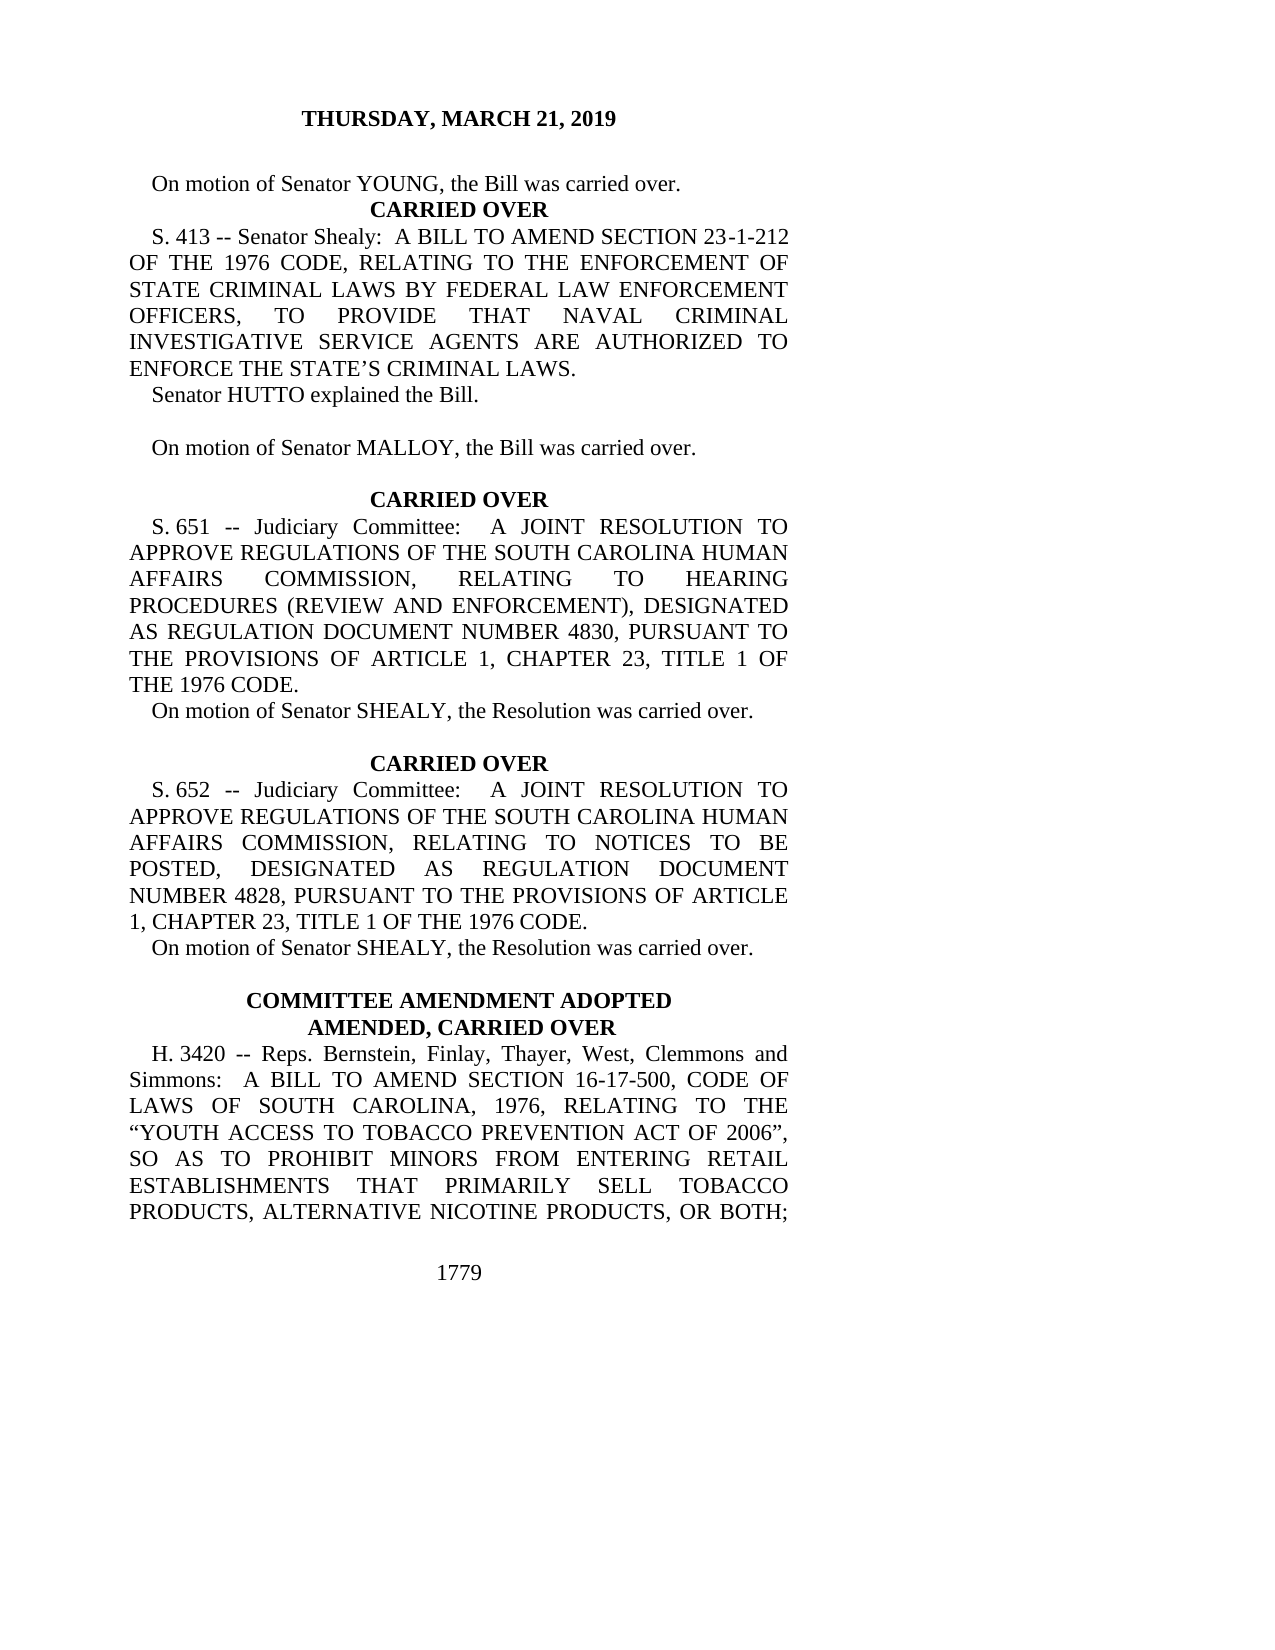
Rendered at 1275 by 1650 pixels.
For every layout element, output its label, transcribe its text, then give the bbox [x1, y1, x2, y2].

text On motion of Senator MALLOY, the Bill was carried over. [129, 434, 789, 460]
text On motion of Senator YOUNG, the Bill was carried over. [129, 170, 789, 197]
text CARRIED OVER [129, 197, 789, 223]
text AMENDED, CARRIED OVER [129, 1013, 789, 1040]
text CARRIED OVER [129, 486, 789, 513]
text Senator HUTTO explained the Bill. [129, 381, 789, 407]
text On motion of Senator SHEALY, the Resolution was carried over. [129, 934, 789, 961]
text S. 651 -- Judiciary Committee: A JOINT RESOLUTION TO APPROVE REGULATIONS OF THE SOUTH CAROLINA HUMAN AFFAIRS COMMISSION, RELATING TO HEARING PROCEDURES (REVIEW AND ENFORCEMENT), DESIGNATED AS REGULATION DOCUMENT NUMBER 4830, PURSUANT TO THE PROVISIONS OF ARTICLE 1, CHAPTER 23, TITLE 1 OF THE 1976 CODE. [129, 513, 789, 697]
text S. 413 -- Senator Shealy: A BILL TO AMEND SECTION 23-1-212 OF THE 1976 CODE, RELATING TO THE ENFORCEMENT OF STATE CRIMINAL LAWS BY FEDERAL LAW ENFORCEMENT OFFICERS, TO PROVIDE THAT NAVAL CRIMINAL INVESTIGATIVE SERVICE AGENTS ARE AUTHORIZED TO ENFORCE THE STATE’S CRIMINAL LAWS. [129, 223, 789, 381]
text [129, 1040, 789, 1224]
text CARRIED OVER [129, 750, 789, 776]
text COMMITTEE AMENDMENT ADOPTED [129, 987, 789, 1013]
text On motion of Senator SHEALY, the Resolution was carried over. [129, 697, 789, 724]
text S. 652 -- Judiciary Committee: A JOINT RESOLUTION TO APPROVE REGULATIONS OF THE SOUTH CAROLINA HUMAN AFFAIRS COMMISSION, RELATING TO NOTICES TO BE POSTED, DESIGNATED AS REGULATION DOCUMENT NUMBER 4828, PURSUANT TO THE PROVISIONS OF ARTICLE 1, CHAPTER 23, TITLE 1 OF THE 1976 CODE. [129, 776, 789, 934]
